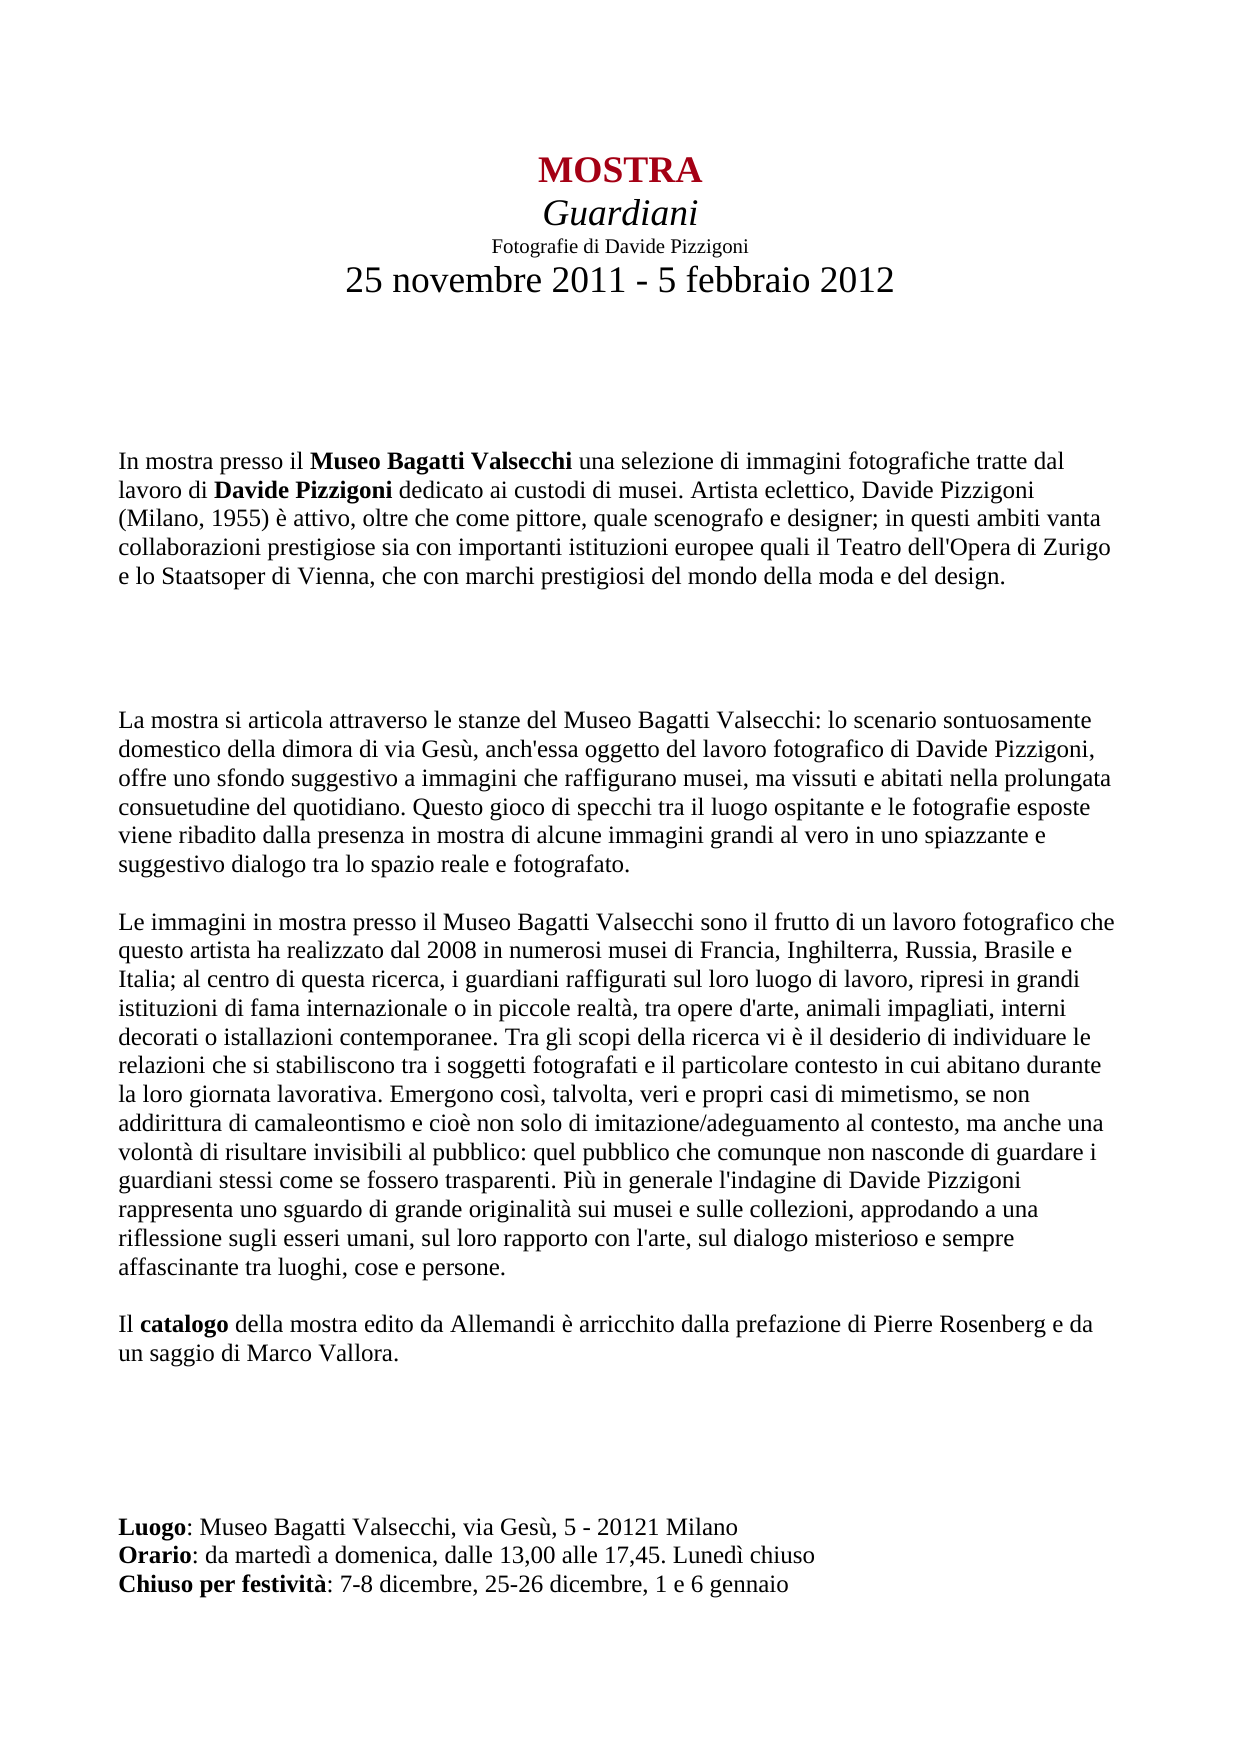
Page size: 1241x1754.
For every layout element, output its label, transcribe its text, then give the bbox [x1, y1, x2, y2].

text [118, 1512, 1122, 1598]
text La mostra si articola attraverso le stanze del Museo Bagatti Valsecchi: lo scenario sontuosamente domestico della dimora di via Gesù, anch'essa oggetto del lavoro fotografico di Davide Pizzigoni, offre uno sfondo suggestivo a immagini che raffigurano musei, ma vissuti e abitati nella prolungata consuetudine del quotidiano. Questo gioco di specchi tra il luogo ospitante e le fotografie esposte viene ribadito dalla presenza in mostra di alcune immagini grandi al vero in uno spiazzante e suggestivo dialogo tra lo spazio reale e fotografato. Le immagini in mostra presso il Museo Bagatti Valsecchi sono il frutto di un lavoro fotografico che questo artista ha realizzato dal 2008 in numerosi musei di Francia, Inghilterra, Russia, Brasile e Italia; al centro di questa ricerca, i guardiani raffigurati sul loro luogo di lavoro, ripresi in grandi istituzioni di fama internazionale o in piccole realtà, tra opere d'arte, animali impagliati, interni decorati o istallazioni contemporanee. Tra gli scopi della ricerca vi è il desiderio di individuare le relazioni che si stabiliscono tra i soggetti fotografati e il particolare contesto in cui abitano durante la loro giornata lavorativa. Emergono così, talvolta, veri e propri casi di mimetismo, se non addirittura di camaleontismo e cioè non solo di imitazione/adeguamento al contesto, ma anche una volontà di risultare invisibili al pubblico: quel pubblico che comunque non nasconde di guardare i guardiani stessi come se fossero trasparenti. Più in generale l'indagine di Davide Pizzigoni rappresenta uno sguardo di grande originalità sui musei e sulle collezioni, approdando a una riflessione sugli esseri umani, sul loro rapporto con l'arte, sul dialogo misterioso e sempre affascinante tra luoghi, cose e persone. Il catalogo della mostra edito da Allemandi è arricchito dalla prefazione di Pierre Rosenberg e da un saggio di Marco Vallora. [118, 677, 1122, 1367]
text In mostra presso il Museo Bagatti Valsecchi una selezione di immagini fotografiche tratte dal lavoro di Davide Pizzigoni dedicato ai custodi di musei. Artista eclettico, Davide Pizzigoni (Milano, 1955) è attivo, oltre che come pittore, quale scenografo e designer; in questi ambiti vanta collaborazioni prestigiose sia con importanti istituzioni europee quali il Teatro dell'Opera di Zurigo e lo Staatsoper di Vienna, che con marchi prestigiosi del mondo della moda e del design. [118, 446, 1122, 590]
text MOSTRA Guardiani Fotografie di Davide Pizzigoni 25 novembre 2011 - 5 febbraio 2012 [118, 148, 1122, 301]
